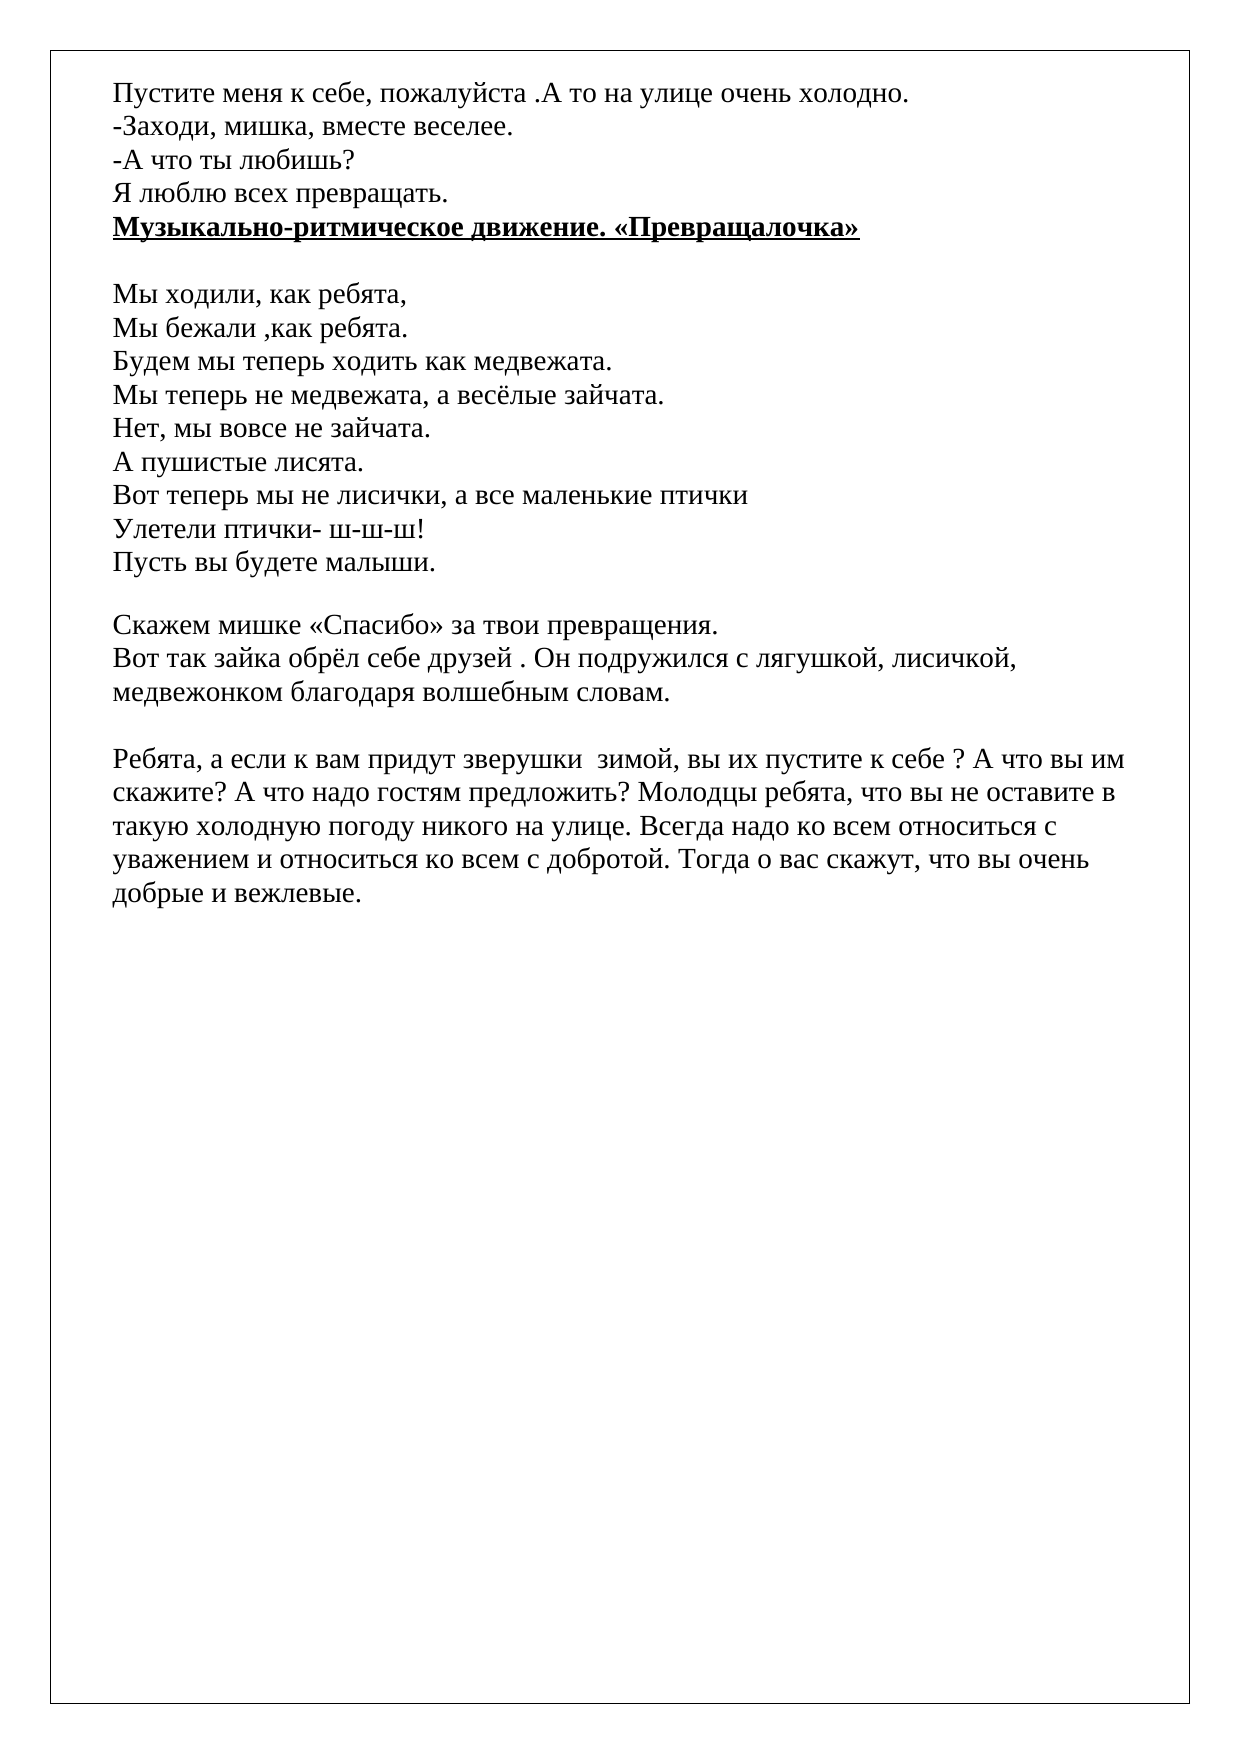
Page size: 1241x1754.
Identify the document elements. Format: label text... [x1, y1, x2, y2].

text Пусть вы будете малыши. [112, 544, 1165, 578]
text Музыкально-ритмическое движение. «Превращалочка» [112, 209, 1165, 243]
text Улетели птички- ш-ш-ш! [112, 511, 1165, 544]
text Мы ходили, как ребята, [112, 276, 1165, 310]
text Ребята, а если к вам придут зверушки зимой, вы их пустите к себе ? А что вы им скажите? А что надо гостям предложить? Молодцы ребята, что вы не оставите в такую холодную погоду никого на улице. Всегда надо ко всем относиться с уважением и относиться ко всем с добротой. Тогда о вас скажут, что вы очень добрые и вежлевые. [112, 741, 1165, 909]
text Будем мы теперь ходить как медвежата. [112, 343, 1165, 377]
text Вот так зайка обрёл себе друзей . Он подружился с лягушкой, лисичкой, медвежонком благодаря волшебным словам. [112, 640, 1165, 707]
text Скажем мишке «Спасибо» за твои превращения. [112, 607, 1165, 640]
text Я люблю всех превращать. [112, 176, 1165, 209]
text -А что ты любишь? [112, 142, 1165, 176]
text Нет, мы вовсе не зайчата. [112, 410, 1165, 444]
text Пустите меня к себе, пожалуйста .А то на улице очень холодно. [112, 75, 1165, 108]
text -Заходи, мишка, вместе веселее. [112, 108, 1165, 142]
text А пушистые лисята. [112, 444, 1165, 477]
text Мы бежали ,как ребята. [112, 310, 1165, 343]
text Вот теперь мы не лисички, а все маленькие птички [112, 477, 1165, 511]
text Мы теперь не медвежата, а весёлые зайчата. [112, 377, 1165, 410]
